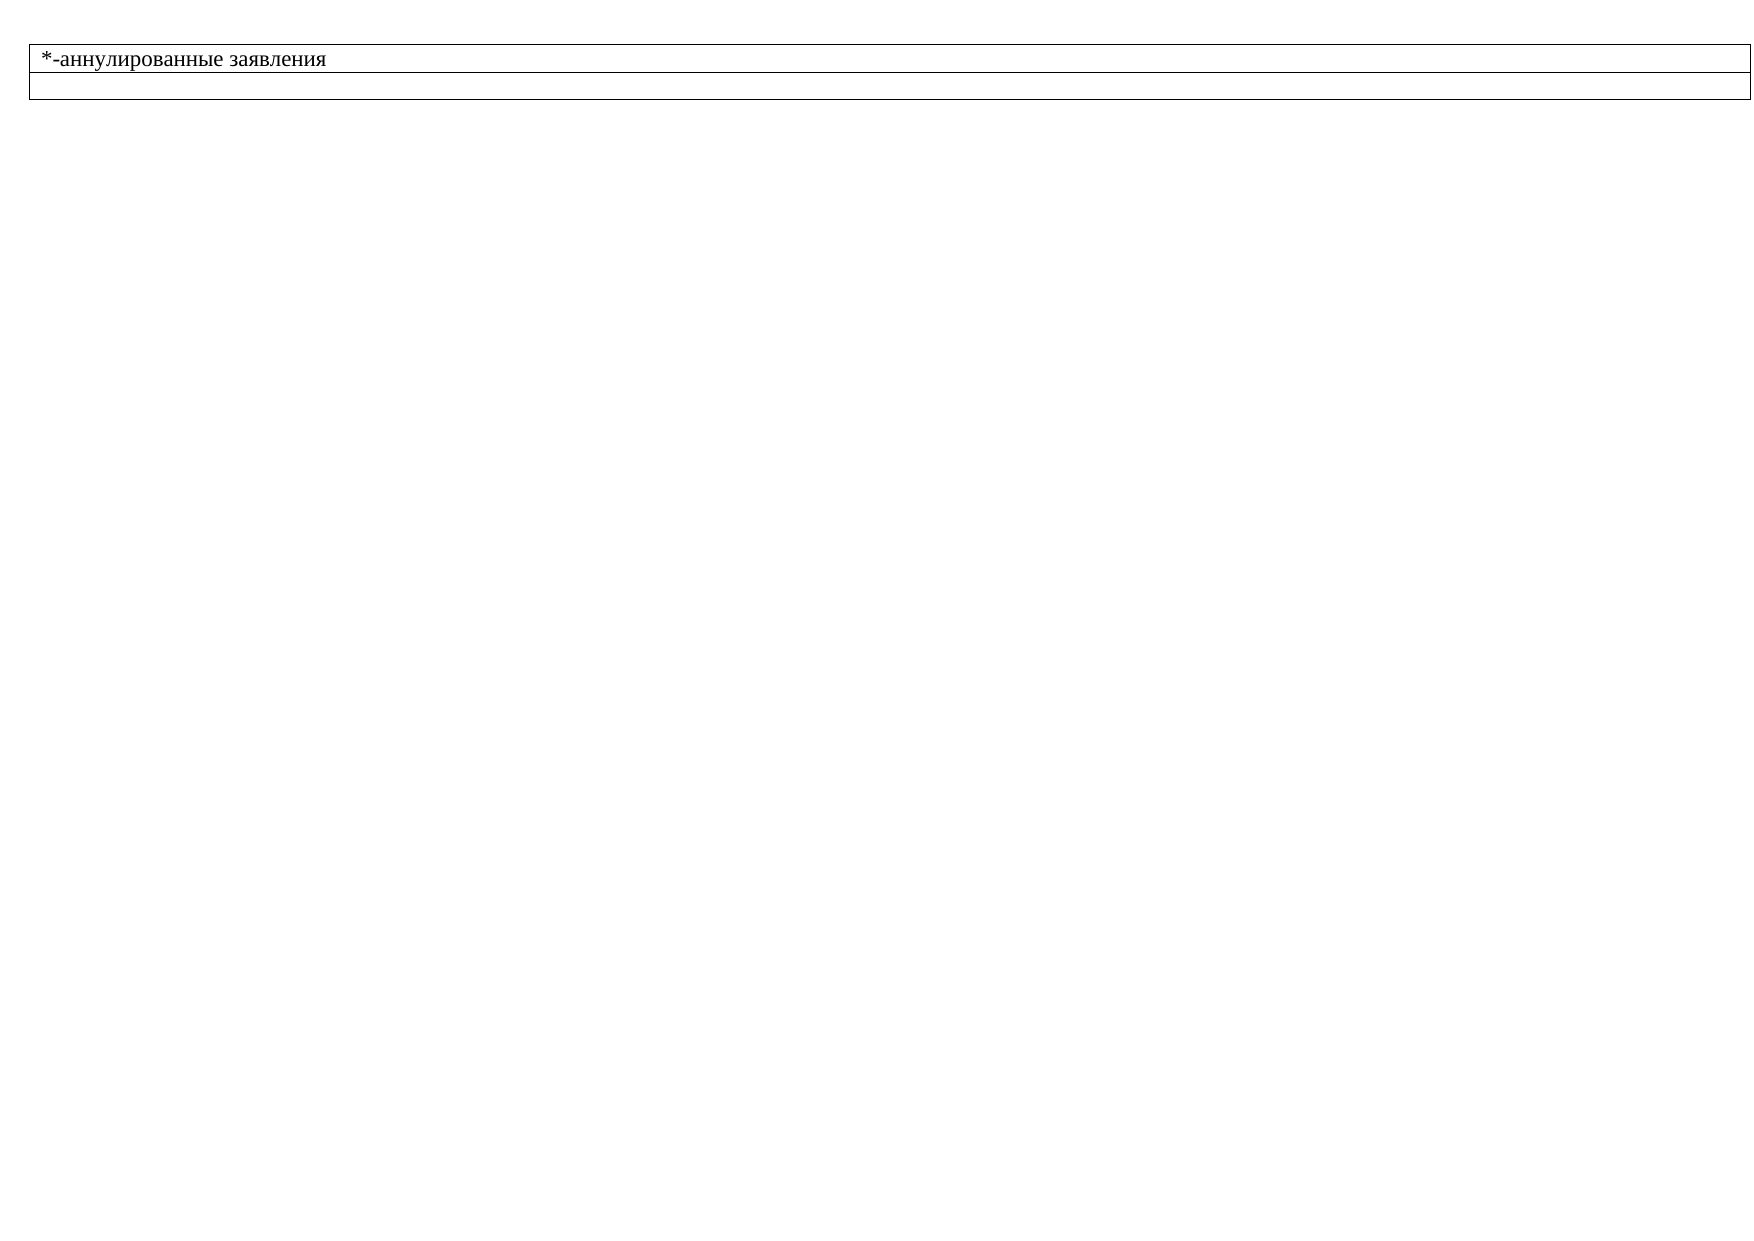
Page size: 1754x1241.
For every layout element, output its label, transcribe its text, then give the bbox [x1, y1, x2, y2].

table_cell *-аннулированные заявления [30, 45, 1750, 72]
table_cell [30, 73, 1750, 99]
